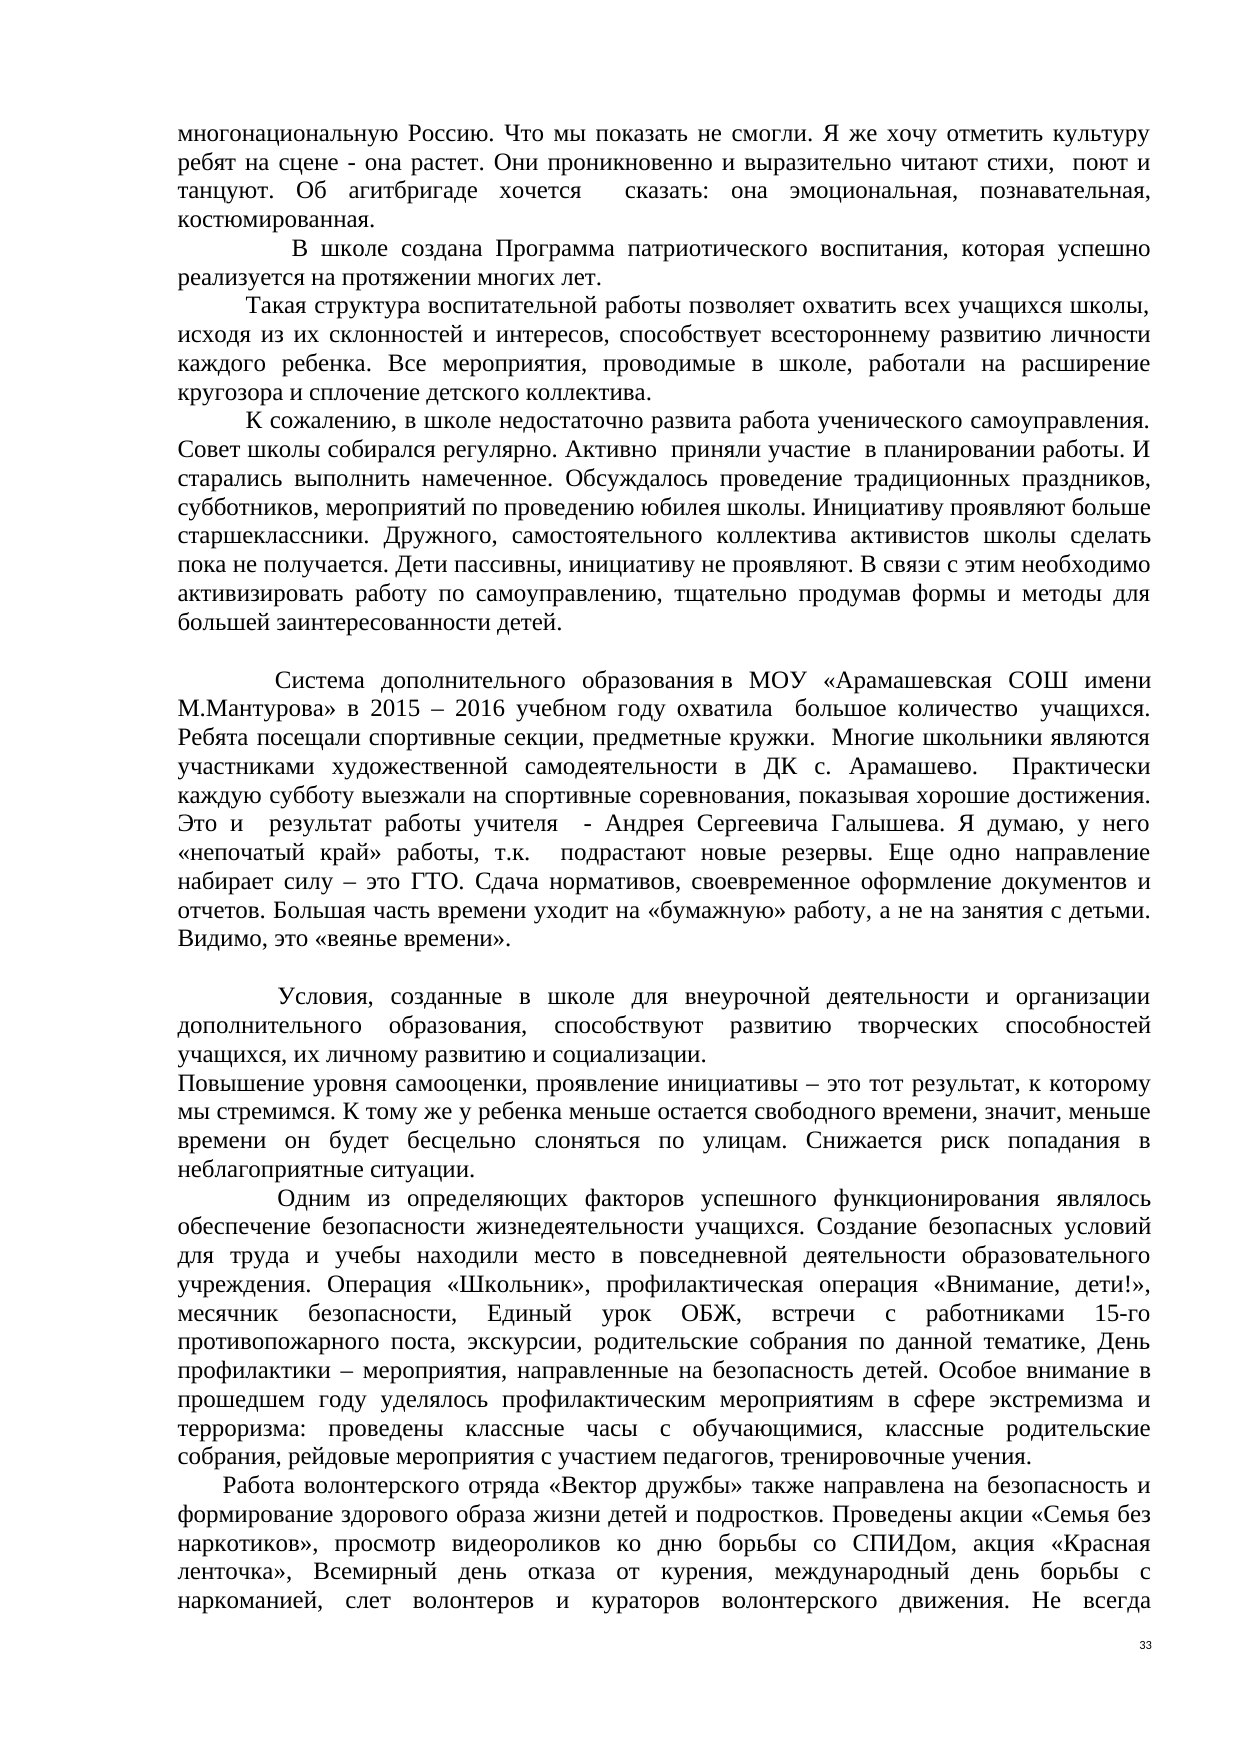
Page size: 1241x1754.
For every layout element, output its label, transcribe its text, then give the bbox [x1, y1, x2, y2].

text Одним из определяющих факторов успешного функционирования являлось обеспечение безопасности жизнедеятельности учащихся. Создание безопасных условий для труда и учебы находили место в повседневной деятельности образовательного учреждения. Операция «Школьник», профилактическая операция «Внимание, дети!», месячник безопасности, Единый урок ОБЖ, встречи с работниками 15-го противопожарного поста, экскурсии, родительские собрания по данной тематике, День профилактики – мероприятия, направленные на безопасность детей. Особое внимание в прошедшем году уделялось профилактическим мероприятиям в сфере экстремизма и терроризма: проведены классные часы с обучающимися, классные родительские собрания, рейдовые мероприятия с участием педагогов, тренировочные учения. [177, 1183, 1152, 1470]
text Такая структура воспитательной работы позволяет охватить всех учащихся школы, исходя из их склонностей и интересов, способствует всестороннему развитию личности каждого ребенка. Все мероприятия, проводимые в школе, работали на расширение кругозора и сплочение детского коллектива. [177, 291, 1152, 406]
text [177, 1470, 1152, 1614]
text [177, 118, 1152, 233]
text К сожалению, в школе недостаточно развита работа ученического самоуправления. Совет школы собирался регулярно. Активно приняли участие в планировании работы. И старались выполнить намеченное. Обсуждалось проведение традиционных праздников, субботников, мероприятий по проведению юбилея школы. Инициативу проявляют больше старшеклассники. Дружного, самостоятельного коллектива активистов школы сделать пока не получается. Дети пассивны, инициативу не проявляют. В связи с этим необходимо активизировать работу по самоуправлению, тщательно продумав формы и методы для большей заинтересованности детей. [177, 406, 1152, 636]
text В школе создана Программа патриотического воспитания, которая успешно реализуется на протяжении многих лет. [177, 233, 1152, 291]
text Условия, созданные в школе для внеурочной деятельности и организации дополнительного образования, способствуют развитию творческих способностей учащихся, их личному развитию и социализации. [177, 981, 1152, 1068]
text Система дополнительного образования в МОУ «Арамашевская СОШ имени М.Мантурова» в 2015 – 2016 учебном году охватила большое количество учащихся. Ребята посещали спортивные секции, предметные кружки. Многие школьники являются участниками художественной самодеятельности в ДК с. Арамашево. Практически каждую субботу выезжали на спортивные соревнования, показывая хорошие достижения. Это и результат работы учителя - Андрея Сергеевича Галышева. Я думаю, у него «непочатый край» работы, т.к. подрастают новые резервы. Еще одно направление набирает силу – это ГТО. Сдача нормативов, своевременное оформление документов и отчетов. Большая часть времени уходит на «бумажную» работу, а не на занятия с детьми. Видимо, это «веянье времени». [177, 665, 1152, 952]
text Повышение уровня самооценки, проявление инициативы – это тот результат, к которому мы стремимся. К тому же у ребенка меньше остается свободного времени, значит, меньше времени он будет бесцельно слоняться по улицам. Снижается риск попадания в неблагоприятные ситуации. [177, 1068, 1152, 1183]
